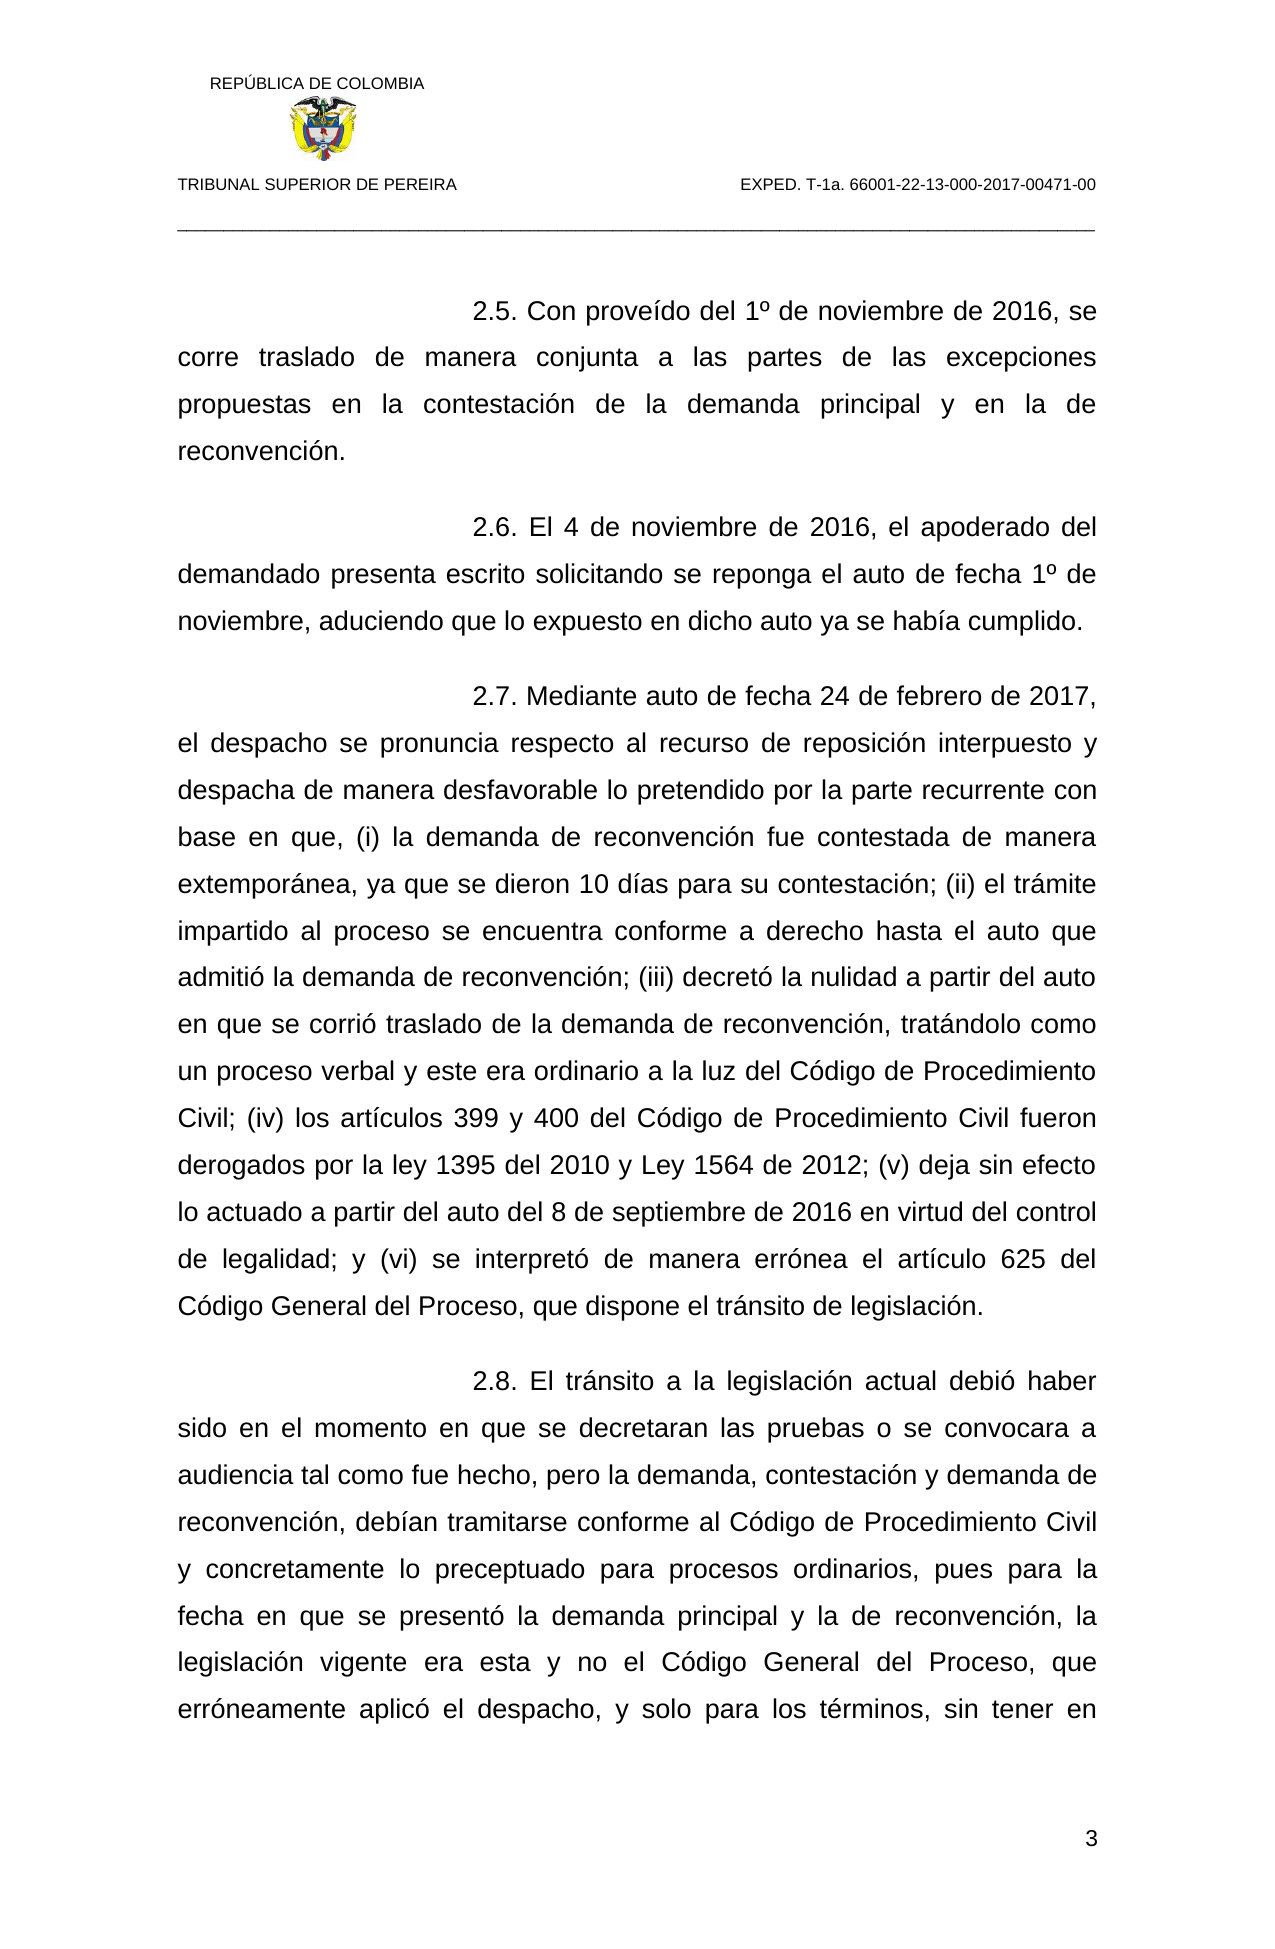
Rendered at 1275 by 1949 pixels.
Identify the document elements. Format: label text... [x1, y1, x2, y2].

text 2.5. Con proveído del 1º de noviembre de 2016, se corre traslado de manera conjunta a las partes de las excepciones propuestas en la contestación de la demanda principal y en la de reconvención. [177, 294, 1098, 466]
picture [289, 96, 357, 161]
text 2.6. El 4 de noviembre de 2016, el apoderado del demandado presenta escrito solicitando se reponga el auto de fecha 1º de noviembre, aduciendo que lo expuesto en dicho auto ya se había cumplido. [177, 511, 1098, 636]
text 2.7. Mediante auto de fecha 24 de febrero de 2017, el despacho se pronuncia respecto al recurso de reposición interpuesto y despacha de manera desfavorable lo pretendido por la parte recurrente con base en que, (i) la demanda de reconvención fue contestada de manera extemporánea, ya que se dieron 10 días para su contestación; (ii) el trámite impartido al proceso se encuentra conforme a derecho hasta el auto que admitió la demanda de reconvención; (iii) decretó la nulidad a partir del auto en que se corrió traslado de la demanda de reconvención, tratándolo como un proceso verbal y este era ordinario a la luz del Código de Procedimiento Civil; (iv) los artículos 399 y 400 del Código de Procedimiento Civil fueron derogados por la ley 1395 del 2010 y Ley 1564 de 2012; (v) deja sin efecto lo actuado a partir del auto del 8 de septiembre de 2016 en virtud del control de legalidad; y (vi) se interpretó de manera errónea el artículo 625 del Código General del Proceso, que dispone el tránsito de legislación. [177, 680, 1098, 1321]
